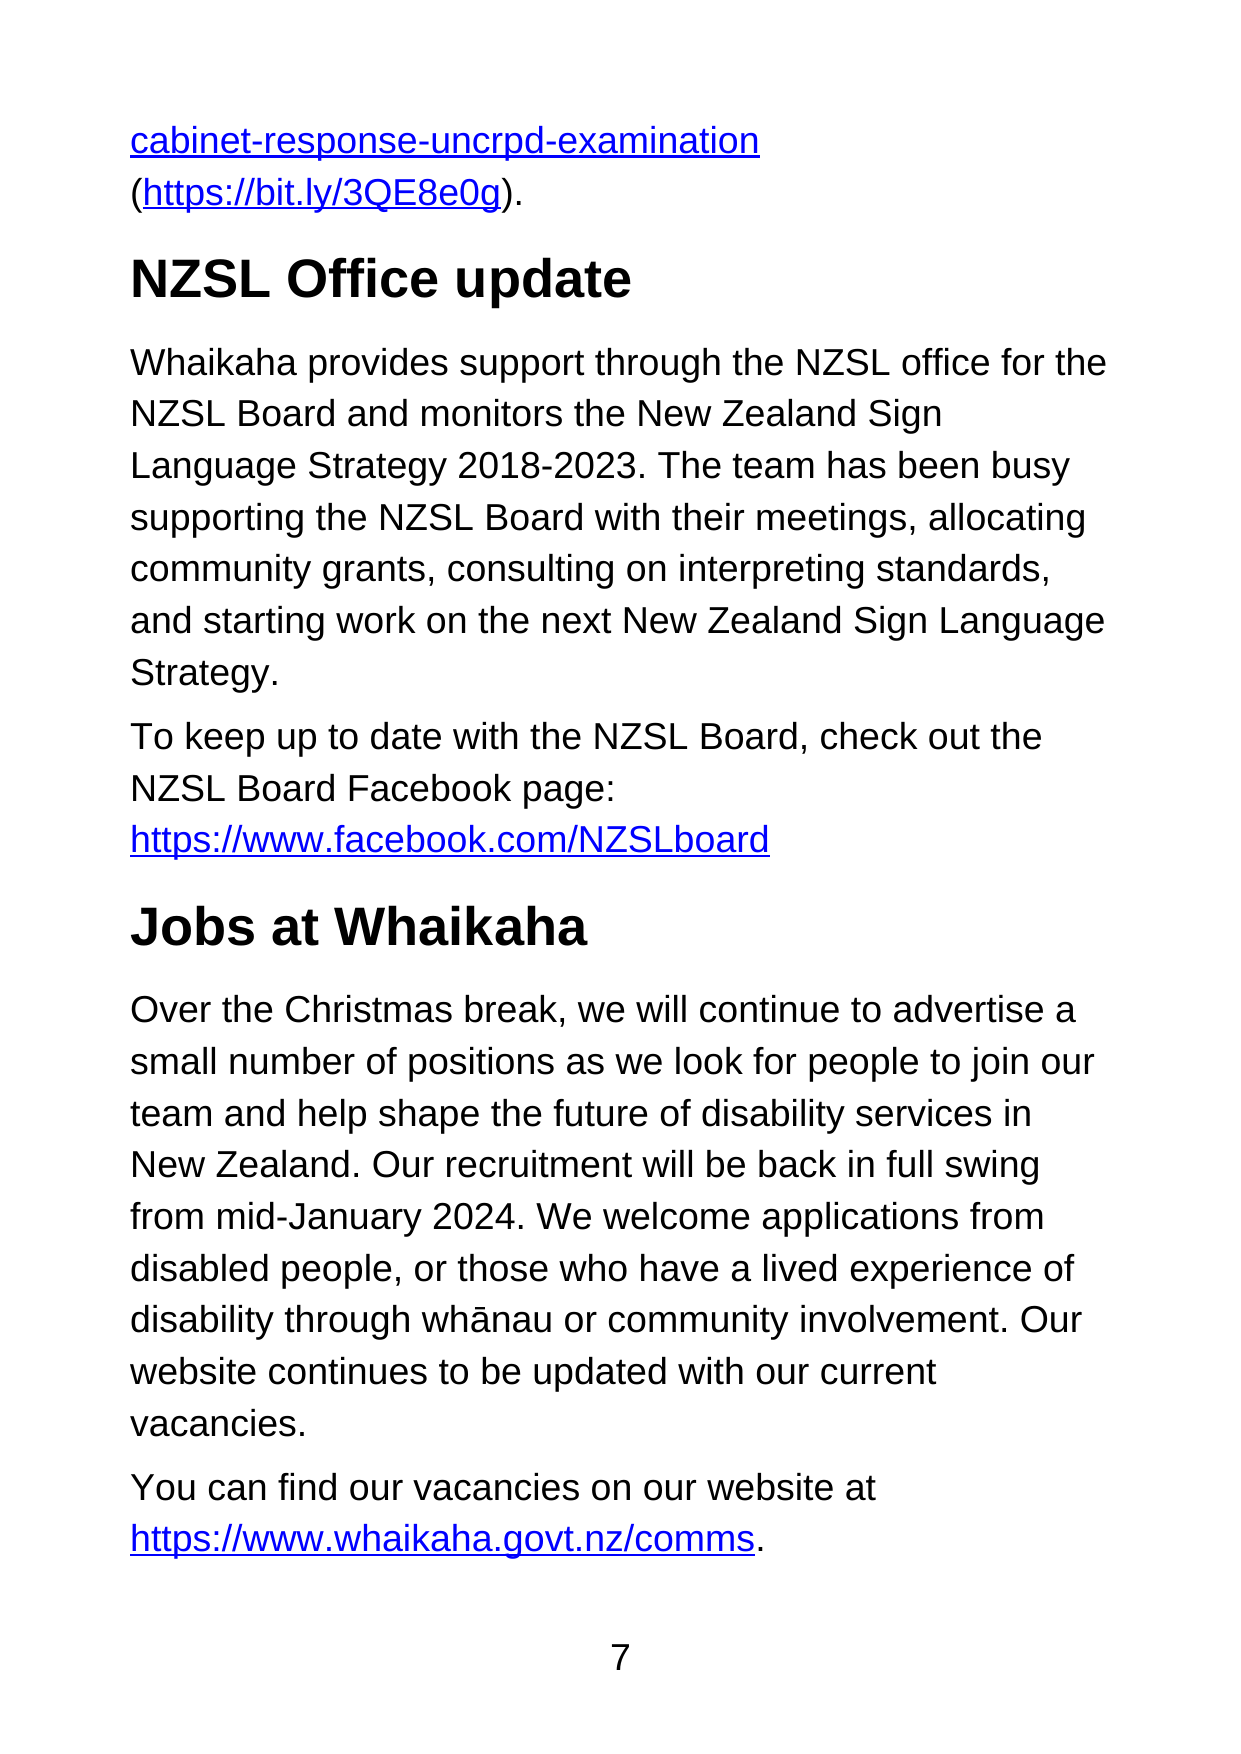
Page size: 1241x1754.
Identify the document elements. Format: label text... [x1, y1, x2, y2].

subtitle NZSL Office update [130, 246, 1110, 309]
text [130, 118, 1110, 213]
text You can find our vacancies on our website at https://www.whaikaha.govt.nz/comms. [130, 1465, 1110, 1560]
subtitle Jobs at Whaikaha [130, 894, 1110, 956]
text To keep up to date with the NZSL Board, check out the NZSL Board Facebook page: https://www.facebook.com/NZSLboard [130, 714, 1110, 861]
text Whaikaha provides support through the NZSL office for the NZSL Board and monitors the New Zealand Sign Language Strategy 2018-2023. The team has been busy supporting the NZSL Board with their meetings, allocating community grants, consulting on interpreting standards, and starting work on the next New Zealand Sign Language Strategy. [130, 340, 1110, 693]
text Over the Christmas break, we will continue to advertise a small number of positions as we look for people to join our team and help shape the future of disability services in New Zealand. Our recruitment will be back in full swing from mid-January 2024. We welcome applications from disabled people, or those who have a lived experience of disability through whānau or community involvement. Our website continues to be updated with our current vacancies. [130, 987, 1110, 1444]
